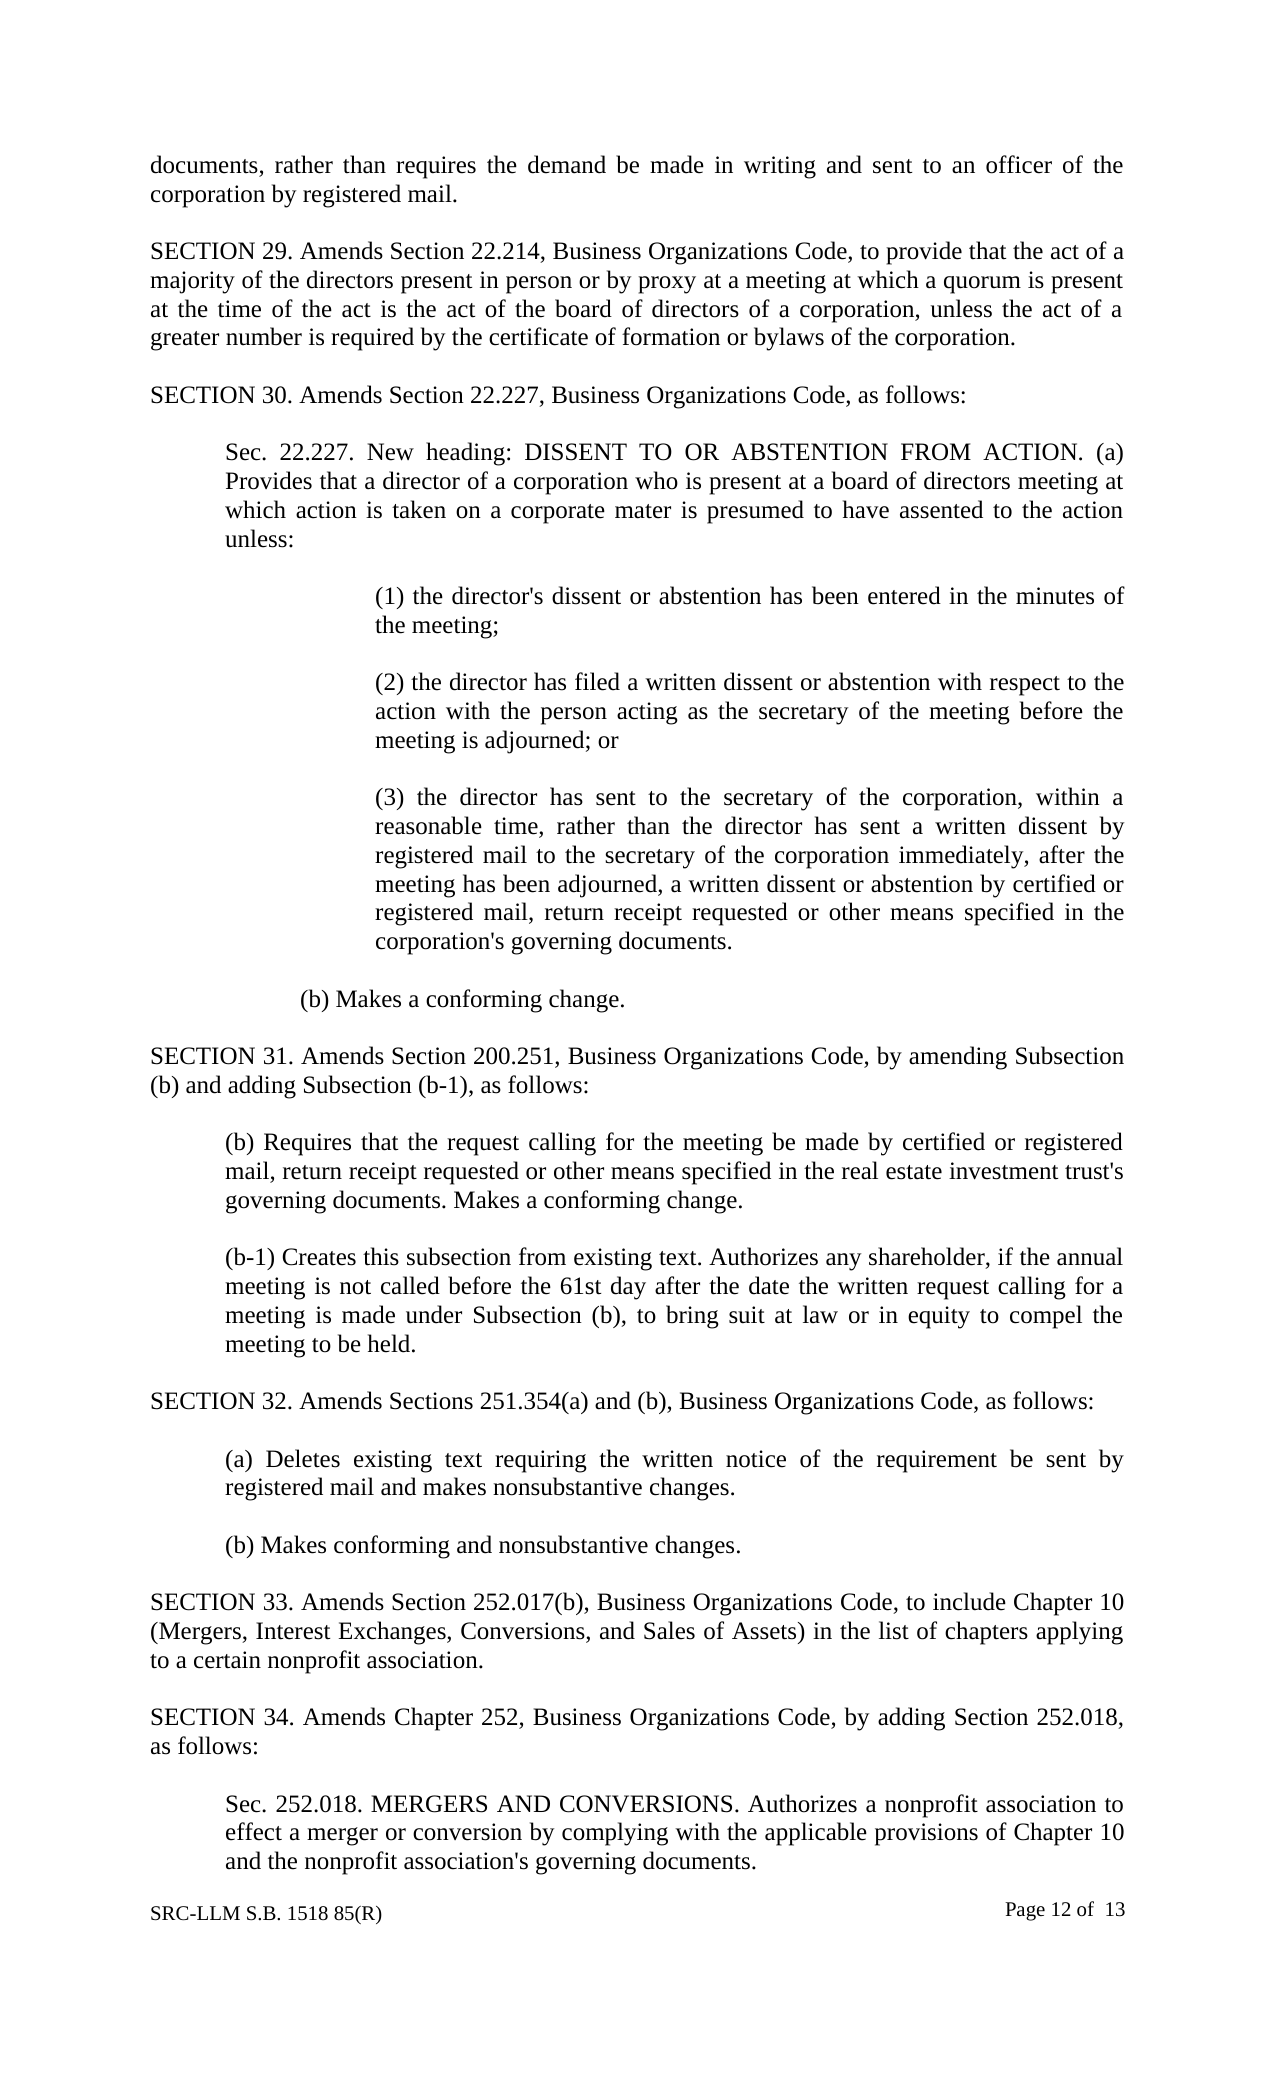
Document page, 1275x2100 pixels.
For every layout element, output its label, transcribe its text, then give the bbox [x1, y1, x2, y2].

text (3) the director has sent to the secretary of the corporation, within a reasonable time, rather than the director has sent a written dissent by registered mail to the secretary of the corporation immediately, after the meeting has been adjourned, a written dissent or abstention by certified or registered mail, return receipt requested or other means specified in the corporation's governing documents. [375, 782, 1125, 955]
text (b) Requires that the request calling for the meeting be made by certified or registered mail, return receipt requested or other means specified in the real estate investment trust's governing documents. Makes a conforming change. [225, 1127, 1125, 1214]
text SECTION 30. Amends Section 22.227, Business Organizations Code, as follows: [150, 380, 1125, 409]
text SECTION 34. Amends Chapter 252, Business Organizations Code, by adding Section 252.018, as follows: [150, 1702, 1125, 1760]
text (1) the director's dissent or abstention has been entered in the minutes of the meeting; [375, 581, 1125, 639]
text Sec. 22.227. New heading: DISSENT TO OR ABSTENTION FROM ACTION. (a) Provides that a director of a corporation who is present at a board of directors meeting at which action is taken on a corporate mater is presumed to have assented to the action unless: [225, 437, 1125, 552]
text SECTION 33. Amends Section 252.017(b), Business Organizations Code, to include Chapter 10 (Mergers, Interest Exchanges, Conversions, and Sales of Assets) in the list of chapters applying to a certain nonprofit association. [150, 1587, 1125, 1674]
text SECTION 32. Amends Sections 251.354(a) and (b), Business Organizations Code, as follows: [150, 1386, 1125, 1415]
text SECTION 29. Amends Section 22.214, Business Organizations Code, to provide that the act of a majority of the directors present in person or by proxy at a meeting at which a quorum is present at the time of the act is the act of the board of directors of a corporation, unless the act of a greater number is required by the certificate of formation or bylaws of the corporation. [150, 236, 1125, 351]
text SECTION 31. Amends Section 200.251, Business Organizations Code, by amending Subsection (b) and adding Subsection (b-1), as follows: [150, 1041, 1125, 1099]
text (2) the director has filed a written dissent or abstention with respect to the action with the person acting as the secretary of the meeting before the meeting is adjourned; or [375, 667, 1125, 754]
text (b) Makes conforming and nonsubstantive changes. [225, 1530, 1125, 1559]
text (b) Makes a conforming change. [300, 984, 1125, 1012]
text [150, 150, 1125, 207]
text Sec. 252.018. MERGERS AND CONVERSIONS. Authorizes a nonprofit association to effect a merger or conversion by complying with the applicable provisions of Chapter 10 and the nonprofit association's governing documents. [225, 1789, 1125, 1875]
text (b-1) Creates this subsection from existing text. Authorizes any shareholder, if the annual meeting is not called before the 61st day after the date the written request calling for a meeting is made under Subsection (b), to bring suit at law or in equity to compel the meeting to be held. [225, 1242, 1125, 1357]
text (a) Deletes existing text requiring the written notice of the requirement be sent by registered mail and makes nonsubstantive changes. [225, 1444, 1125, 1501]
